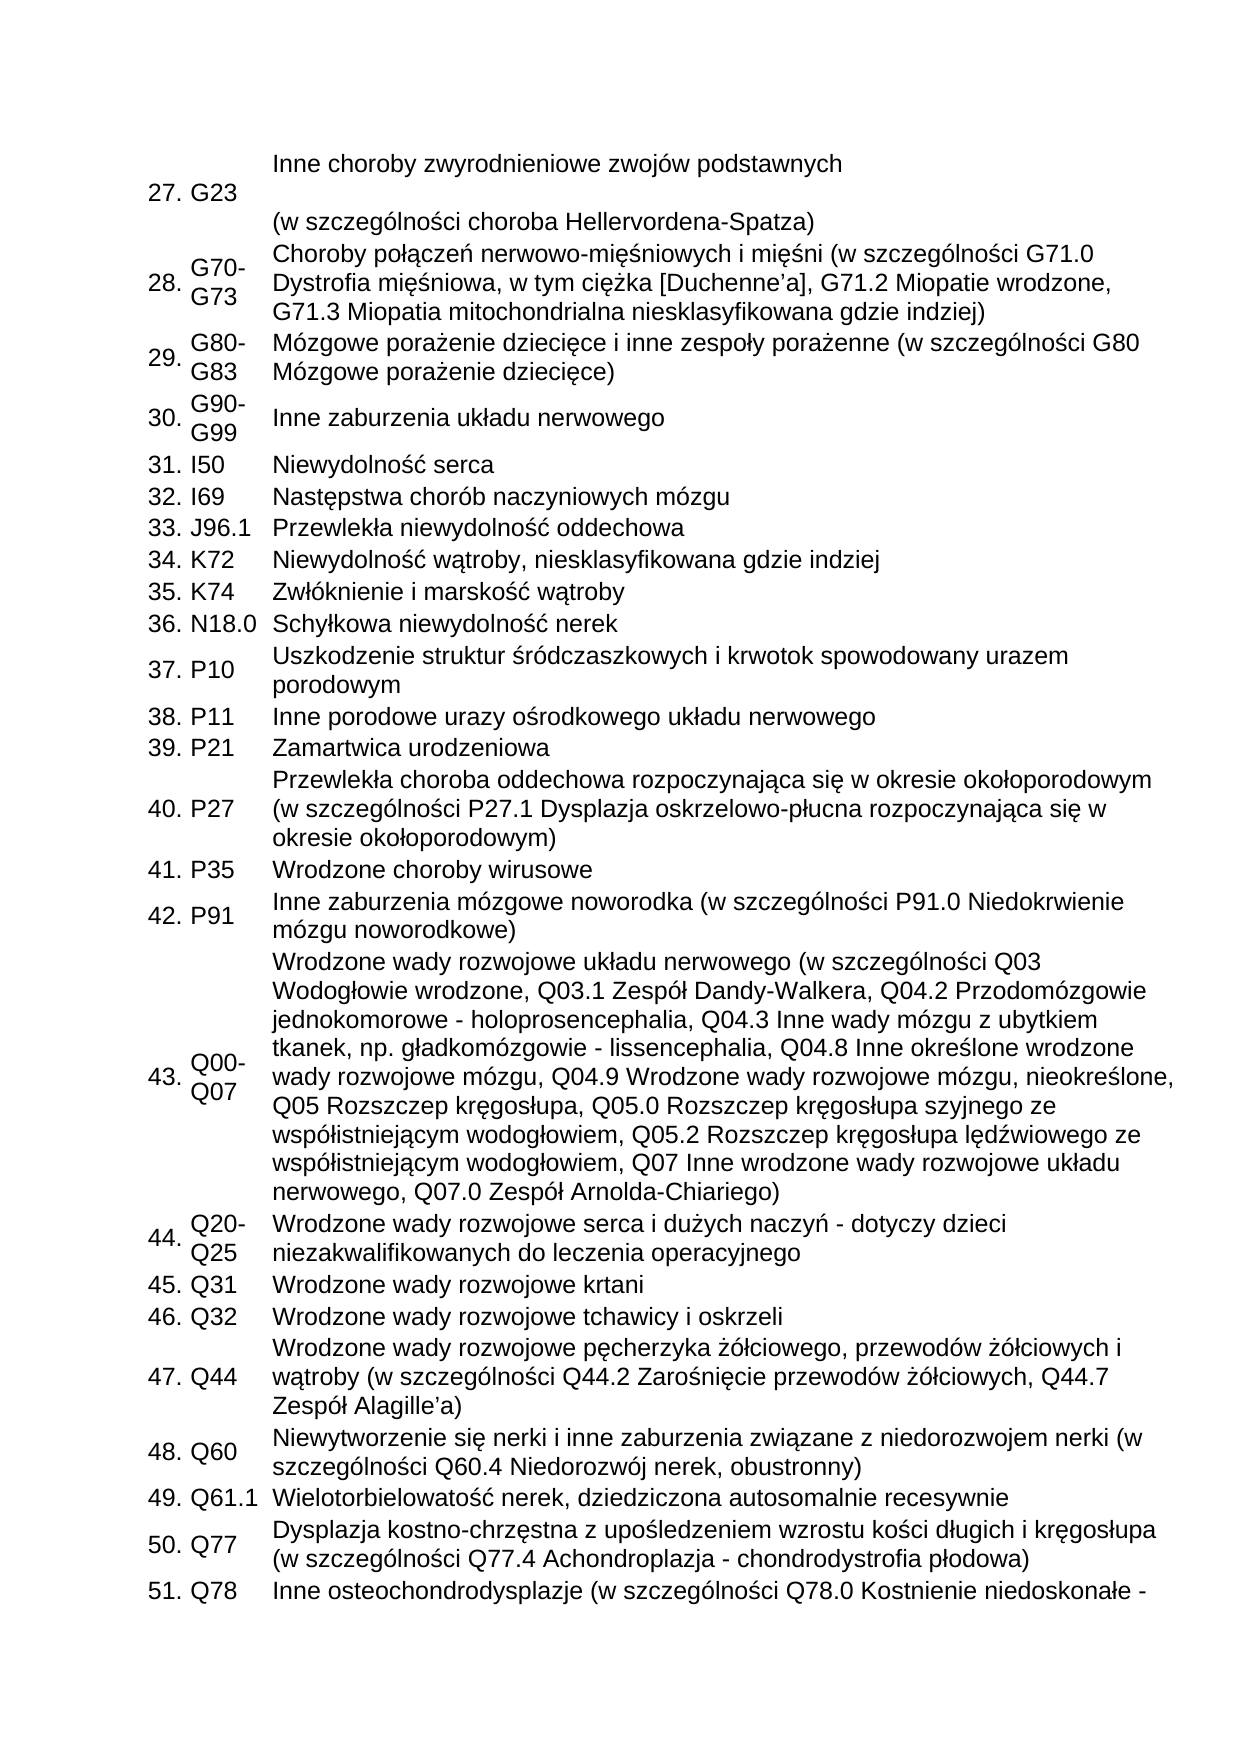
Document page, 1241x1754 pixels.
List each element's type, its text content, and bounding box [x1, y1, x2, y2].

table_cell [270, 1574, 1178, 1606]
table_cell Wrodzone wady rozwojowe pęcherzyka żółciowego, przewodów żółciowych i wątroby (w szczególności Q44.2 Zarośnięcie przewodów żółciowych, Q44.7 Zespół Alagille’a) [270, 1332, 1178, 1421]
table_cell Niewydolność serca [270, 448, 1178, 480]
table_cell Q61.1 [189, 1482, 270, 1514]
table_cell Inne porodowe urazy ośrodkowego układu nerwowego [270, 700, 1178, 732]
table_cell 39. [146, 732, 189, 764]
table_cell Q78 [189, 1574, 270, 1606]
table_cell I50 [189, 448, 270, 480]
table_cell Inne zaburzenia mózgowe noworodka (w szczególności P91.0 Niedokrwienie mózgu noworodkowe) [270, 885, 1178, 946]
table_cell Wrodzone wady rozwojowe serca i dużych naczyń - dotyczy dzieci niezakwalifikowanych do leczenia operacyjnego [270, 1208, 1178, 1268]
table_cell G90-G99 [189, 388, 270, 448]
table_cell 29. [146, 327, 189, 387]
table_cell Q77 [189, 1514, 270, 1574]
table_cell 44. [146, 1208, 189, 1268]
table_cell 45. [146, 1268, 189, 1300]
table_cell K74 [189, 576, 270, 607]
table_cell 27. [146, 148, 189, 237]
table_cell Następstwa chorób naczyniowych mózgu [270, 480, 1178, 512]
table_cell P35 [189, 853, 270, 885]
table_cell Przewlekła choroba oddechowa rozpoczynająca się w okresie okołoporodowym (w szczególności P27.1 Dysplazja oskrzelowo-płucna rozpoczynająca się w okresie okołoporodowym) [270, 764, 1178, 853]
table_cell Q60 [189, 1421, 270, 1482]
table_cell 32. [146, 480, 189, 512]
table_cell 48. [146, 1421, 189, 1482]
table_cell 30. [146, 388, 189, 448]
table_cell P21 [189, 732, 270, 764]
table_cell 31. [146, 448, 189, 480]
table_cell Zwłóknienie i marskość wątroby [270, 576, 1178, 607]
table_cell Niewytworzenie się nerki i inne zaburzenia związane z niedorozwojem nerki (w szczególności Q60.4 Niedorozwój nerek, obustronny) [270, 1421, 1178, 1482]
table_cell 46. [146, 1300, 189, 1332]
table_cell Choroby połączeń nerwowo-mięśniowych i mięśni (w szczególności G71.0 Dystrofia mięśniowa, w tym ciężka [Duchenne’a], G71.2 Miopatie wrodzone, G71.3 Miopatia mitochondrialna niesklasyfikowana gdzie indziej) [270, 238, 1178, 327]
table_cell 34. [146, 544, 189, 576]
table_cell Inne choroby zwyrodnieniowe zwojów podstawnych (w szczególności choroba Hellervordena-Spatza) [270, 148, 1178, 237]
table_cell 41. [146, 853, 189, 885]
table_cell 35. [146, 576, 189, 607]
table_cell P91 [189, 885, 270, 946]
table_cell G23 [189, 148, 270, 237]
table_cell Inne zaburzenia układu nerwowego [270, 388, 1178, 448]
table_cell K72 [189, 544, 270, 576]
table_cell J96.1 [189, 512, 270, 544]
table_cell Schyłkowa niewydolność nerek [270, 608, 1178, 639]
table_cell 36. [146, 608, 189, 639]
table_cell Wrodzone wady rozwojowe układu nerwowego (w szczególności Q03 Wodogłowie wrodzone, Q03.1 Zespół Dandy-Walkera, Q04.2 Przodomózgowie jednokomorowe - holoprosencephalia, Q04.3 Inne wady mózgu z ubytkiem tkanek, np. gładkomózgowie - lissencephalia, Q04.8 Inne określone wrodzone wady rozwojowe mózgu, Q04.9 Wrodzone wady rozwojowe mózgu, nieokreślone, Q05 Rozszczep kręgosłupa, Q05.0 Rozszczep kręgosłupa szyjnego ze współistniejącym wodogłowiem, Q05.2 Rozszczep kręgosłupa lędźwiowego ze współistniejącym wodogłowiem, Q07 Inne wrodzone wady rozwojowe układu nerwowego, Q07.0 Zespół Arnolda-Chiariego) [270, 946, 1178, 1207]
table_cell 33. [146, 512, 189, 544]
table_cell Q20-Q25 [189, 1208, 270, 1268]
table_cell P11 [189, 700, 270, 732]
table_cell 40. [146, 764, 189, 853]
table_cell Wielotorbielowatość nerek, dziedziczona autosomalnie recesywnie [270, 1482, 1178, 1514]
table_cell Uszkodzenie struktur śródczaszkowych i krwotok spowodowany urazem porodowym [270, 639, 1178, 700]
table_cell 43. [146, 946, 189, 1207]
table_cell Wrodzone wady rozwojowe tchawicy i oskrzeli [270, 1300, 1178, 1332]
table_cell Q32 [189, 1300, 270, 1332]
table_cell 28. [146, 238, 189, 327]
table_cell Zamartwica urodzeniowa [270, 732, 1178, 764]
table_cell Dysplazja kostno-chrzęstna z upośledzeniem wzrostu kości długich i kręgosłupa (w szczególności Q77.4 Achondroplazja - chondrodystrofia płodowa) [270, 1514, 1178, 1574]
table_cell I69 [189, 480, 270, 512]
table_cell Przewlekła niewydolność oddechowa [270, 512, 1178, 544]
table_cell G70-G73 [189, 238, 270, 327]
table_cell Niewydolność wątroby, niesklasyfikowana gdzie indziej [270, 544, 1178, 576]
table_cell P27 [189, 764, 270, 853]
table_cell 49. [146, 1482, 189, 1514]
table_cell Wrodzone wady rozwojowe krtani [270, 1268, 1178, 1300]
table_cell Q00-Q07 [189, 946, 270, 1207]
table_cell Wrodzone choroby wirusowe [270, 853, 1178, 885]
table_cell P10 [189, 639, 270, 700]
table_cell 38. [146, 700, 189, 732]
table_cell 42. [146, 885, 189, 946]
table_cell Q31 [189, 1268, 270, 1300]
table_cell Q44 [189, 1332, 270, 1421]
table_cell 47. [146, 1332, 189, 1421]
table_cell 37. [146, 639, 189, 700]
table_cell Mózgowe porażenie dziecięce i inne zespoły porażenne (w szczególności G80 Mózgowe porażenie dziecięce) [270, 327, 1178, 387]
table_cell 50. [146, 1514, 189, 1574]
table_cell N18.0 [189, 608, 270, 639]
table_cell G80-G83 [189, 327, 270, 387]
table_cell 51. [146, 1574, 189, 1606]
